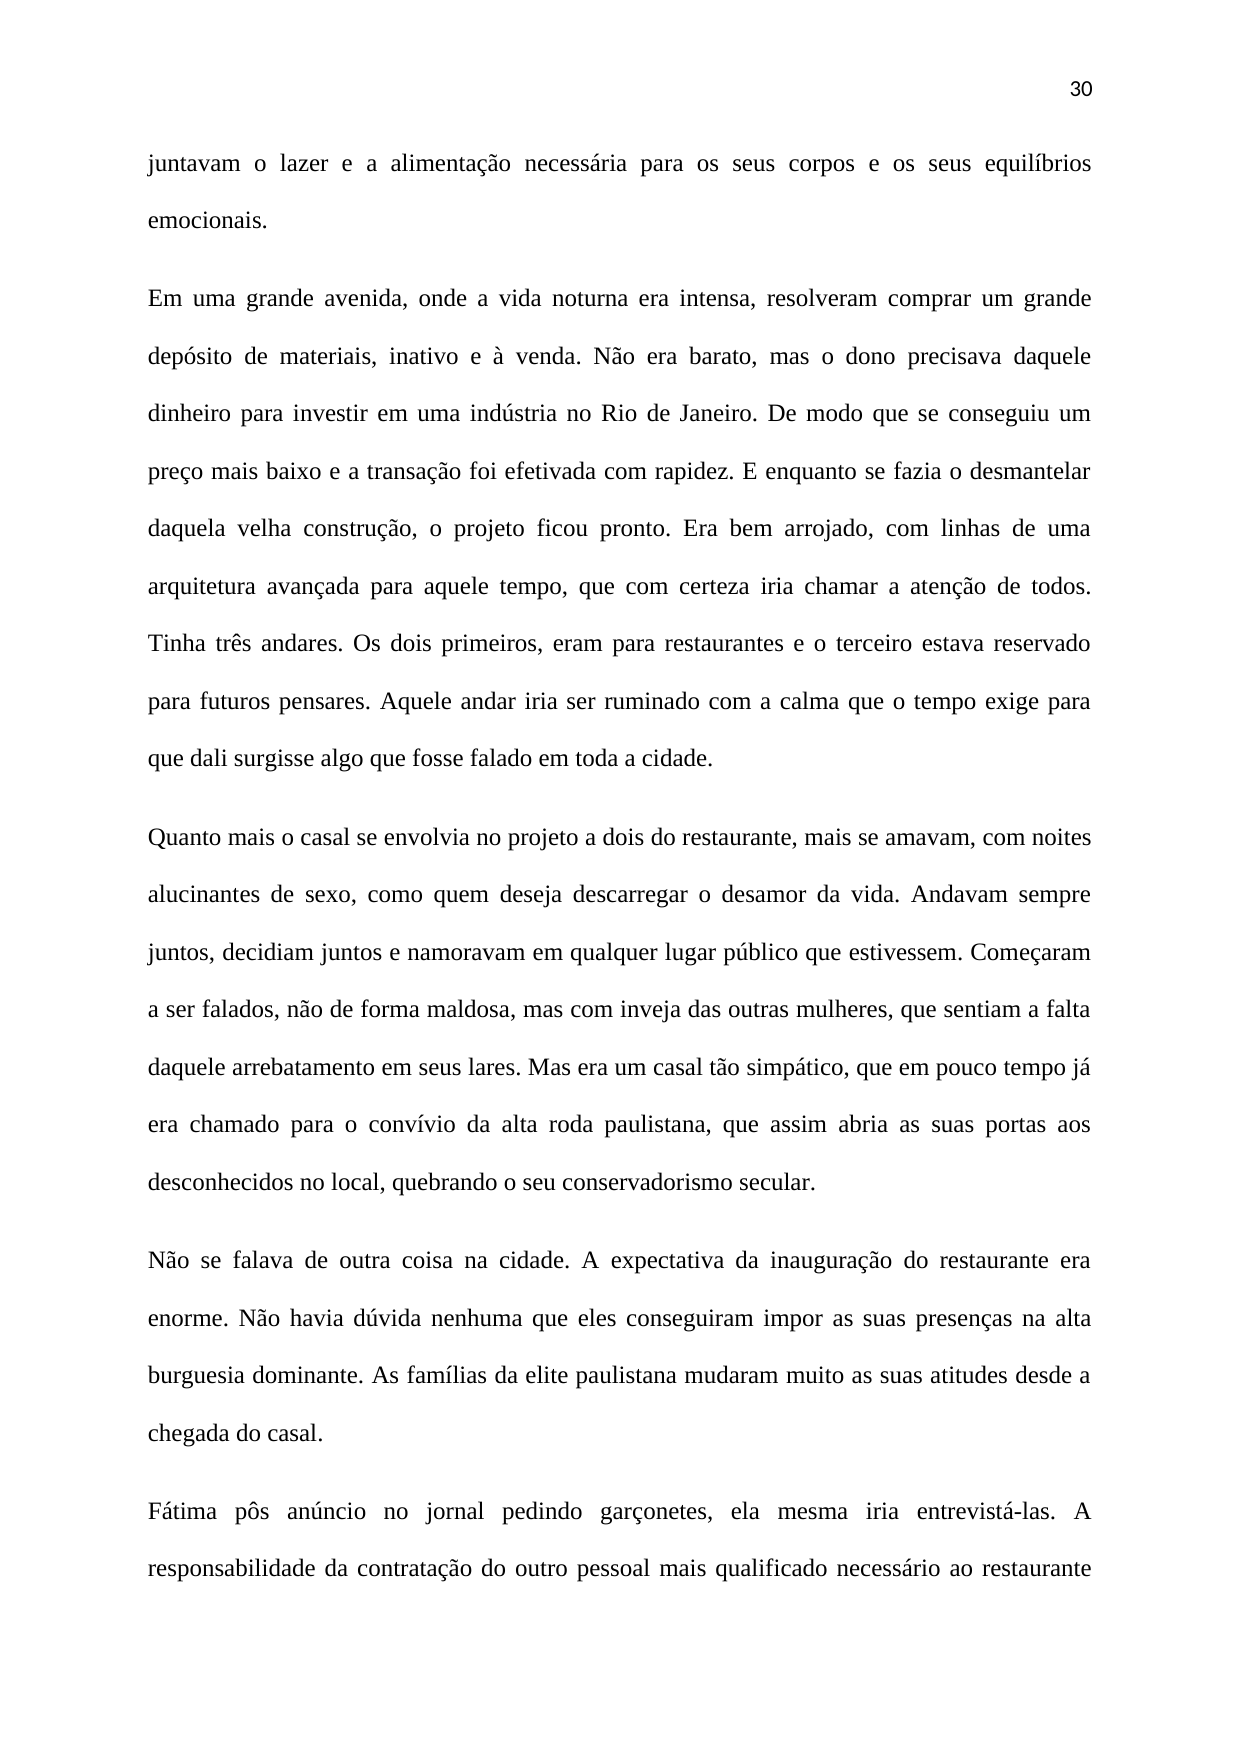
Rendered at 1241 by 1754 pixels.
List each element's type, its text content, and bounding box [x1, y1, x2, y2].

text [148, 1496, 1092, 1582]
text Em uma grande avenida, onde a vida noturna era intensa, resolveram comprar um grande depósito de materiais, inativo e à venda. Não era barato, mas o dono precisava daquele dinheiro para investir em uma indústria no Rio de Janeiro. De modo que se conseguiu um preço mais baixo e a transação foi efetivada com rapidez. E enquanto se fazia o desmantelar daquela velha construção, o projeto ficou pronto. Era bem arrojado, com linhas de uma arquitetura avançada para aquele tempo, que com certeza iria chamar a atenção de todos. Tinha três andares. Os dois primeiros, eram para restaurantes e o terceiro estava reservado para futuros pensares. Aquele andar iria ser ruminado com a calma que o tempo exige para que dali surgisse algo que fosse falado em toda a cidade. [148, 283, 1092, 772]
text Não se falava de outra coisa na cidade. A expectativa da inauguração do restaurante era enorme. Não havia dúvida nenhuma que eles conseguiram impor as suas presenças na alta burguesia dominante. As famílias da elite paulistana mudaram muito as suas atitudes desde a chegada do casal. [148, 1245, 1092, 1446]
text Quanto mais o casal se envolvia no projeto a dois do restaurante, mais se amavam, com noites alucinantes de sexo, como quem deseja descarregar o desamor da vida. Andavam sempre juntos, decidiam juntos e namoravam em qualquer lugar público que estivessem. Começaram a ser falados, não de forma maldosa, mas com inveja das outras mulheres, que sentiam a falta daquele arrebatamento em seus lares. Mas era um casal tão simpático, que em pouco tempo já era chamado para o convívio da alta roda paulistana, que assim abria as suas portas aos desconhecidos no local, quebrando o seu conservadorismo secular. [148, 822, 1092, 1196]
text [148, 148, 1092, 234]
